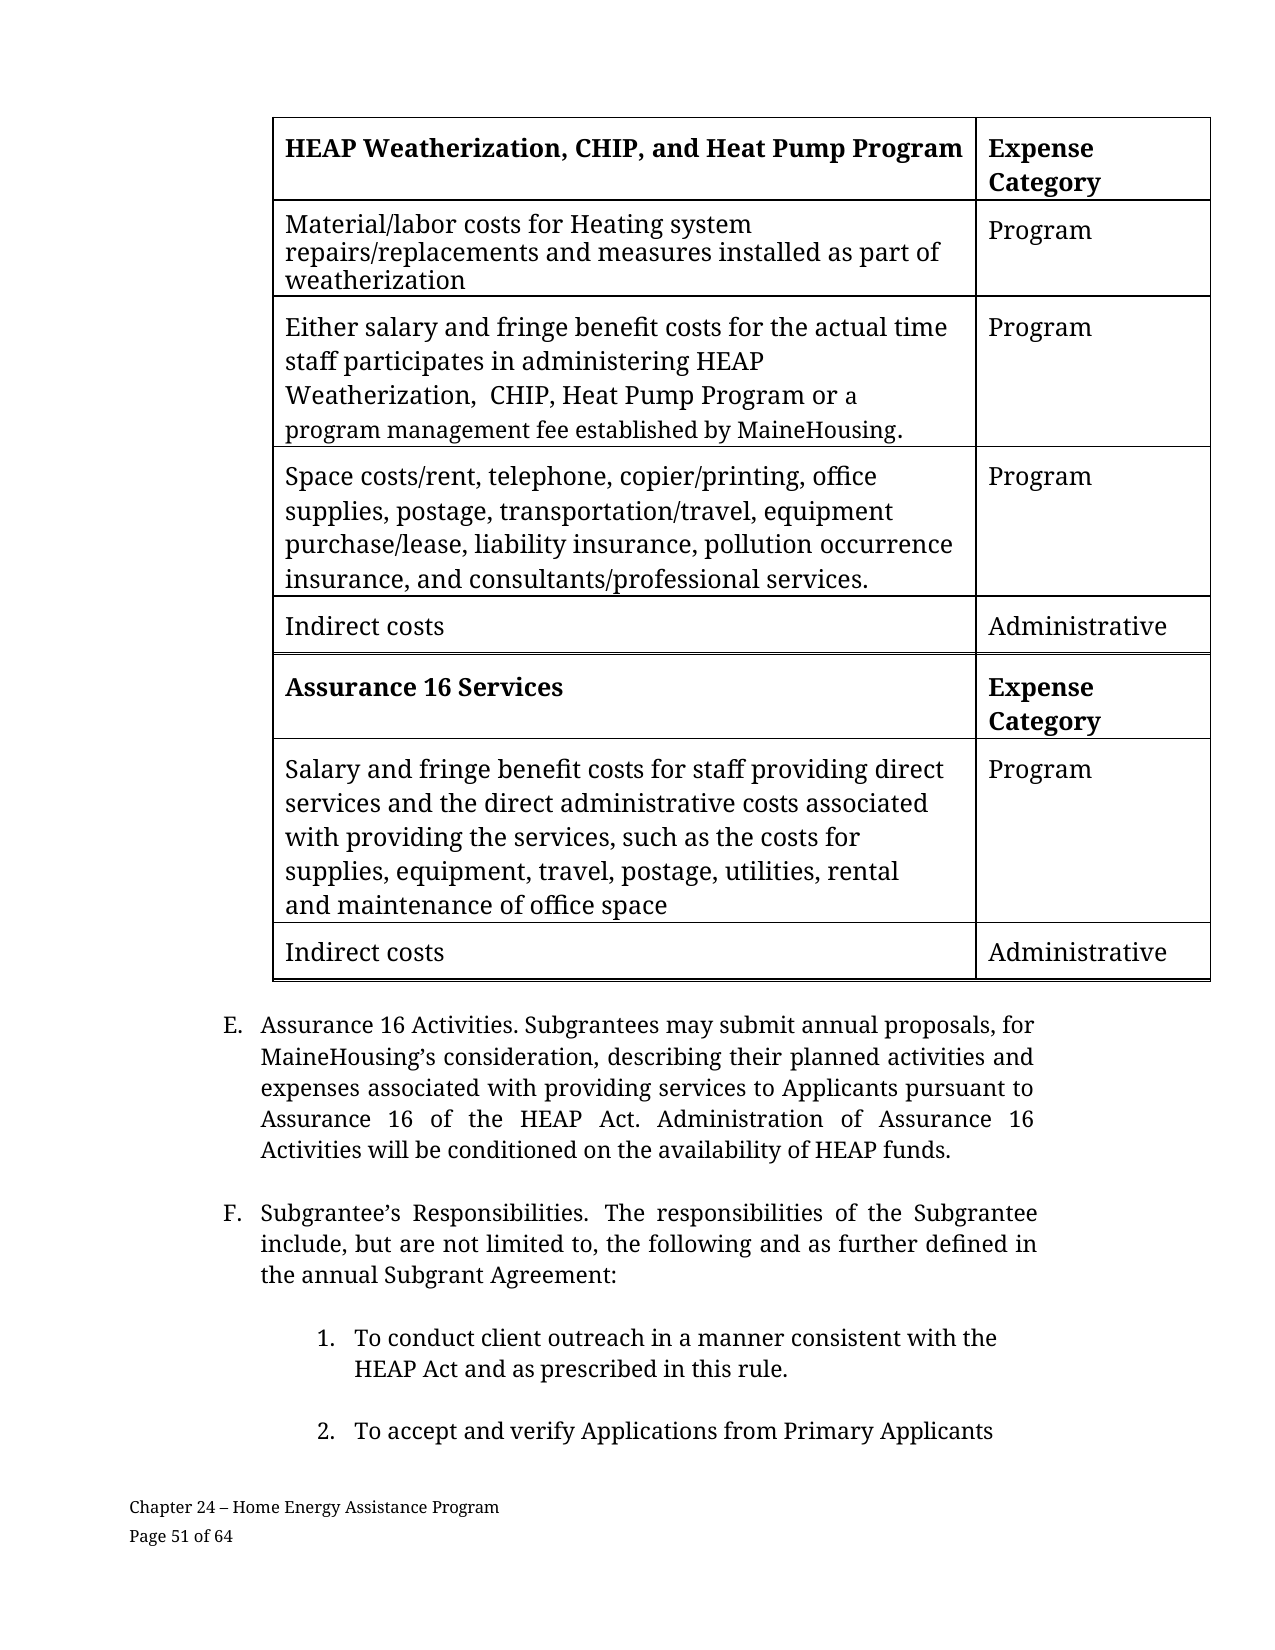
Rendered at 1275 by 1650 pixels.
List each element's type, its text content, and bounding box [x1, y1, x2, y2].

table_cell Expense Category [977, 118, 1210, 199]
table_cell Program [977, 201, 1210, 295]
table_cell Indirect costs [274, 597, 975, 652]
table_cell Space costs/rent, telephone, copier/printing, office supplies, postage, transportation/travel, equipment purchase/lease, liability insurance, pollution occurrence insurance, and consultants/professional services. [274, 447, 975, 595]
table_cell Assurance 16 Services [274, 655, 975, 738]
table_cell Either salary and fringe benefit costs for the actual time staff participates in administering HEAP Weatherization, CHIP, Heat Pump Program or a program management fee established by MaineHousing. [274, 297, 975, 446]
table_cell Salary and fringe benefit costs for staff providing direct services and the direct administrative costs associated with providing the services, such as the costs for supplies, equipment, travel, postage, utilities, rental and maintenance of office space [274, 739, 975, 922]
list Assurance 16 Activities. Subgrantees may submit annual proposals, for MaineHousing’s consideration, describing their planned activities and expenses associated with providing services to Applicants pursuant to Assurance 16 of the HEAP Act. Administration of Assurance 16 Activities will be conditioned on the availability of HEAP funds. [223, 1009, 1034, 1166]
table_cell HEAP Weatherization, CHIP, and Heat Pump Program [274, 118, 975, 199]
table_cell Program [977, 297, 1210, 446]
table_cell Program [977, 447, 1210, 595]
table_cell Expense Category [977, 655, 1210, 738]
table_cell Administrative [977, 597, 1210, 652]
table_cell Material/labor costs for Heating system repairs/replacements and measures installed as part of weatherization [274, 201, 975, 295]
table_cell Administrative [977, 923, 1210, 978]
list To conduct client outreach in a manner consistent with the HEAP Act and as prescribed in this rule. [317, 1322, 1038, 1384]
list Subgrantee’s Responsibilities. The responsibilities of the Subgrantee include, but are not limited to, the following and as further defined in the annual Subgrant Agreement: [223, 1197, 1038, 1290]
table_cell Indirect costs [274, 923, 975, 978]
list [317, 1415, 1018, 1446]
table_cell Program [977, 739, 1210, 922]
